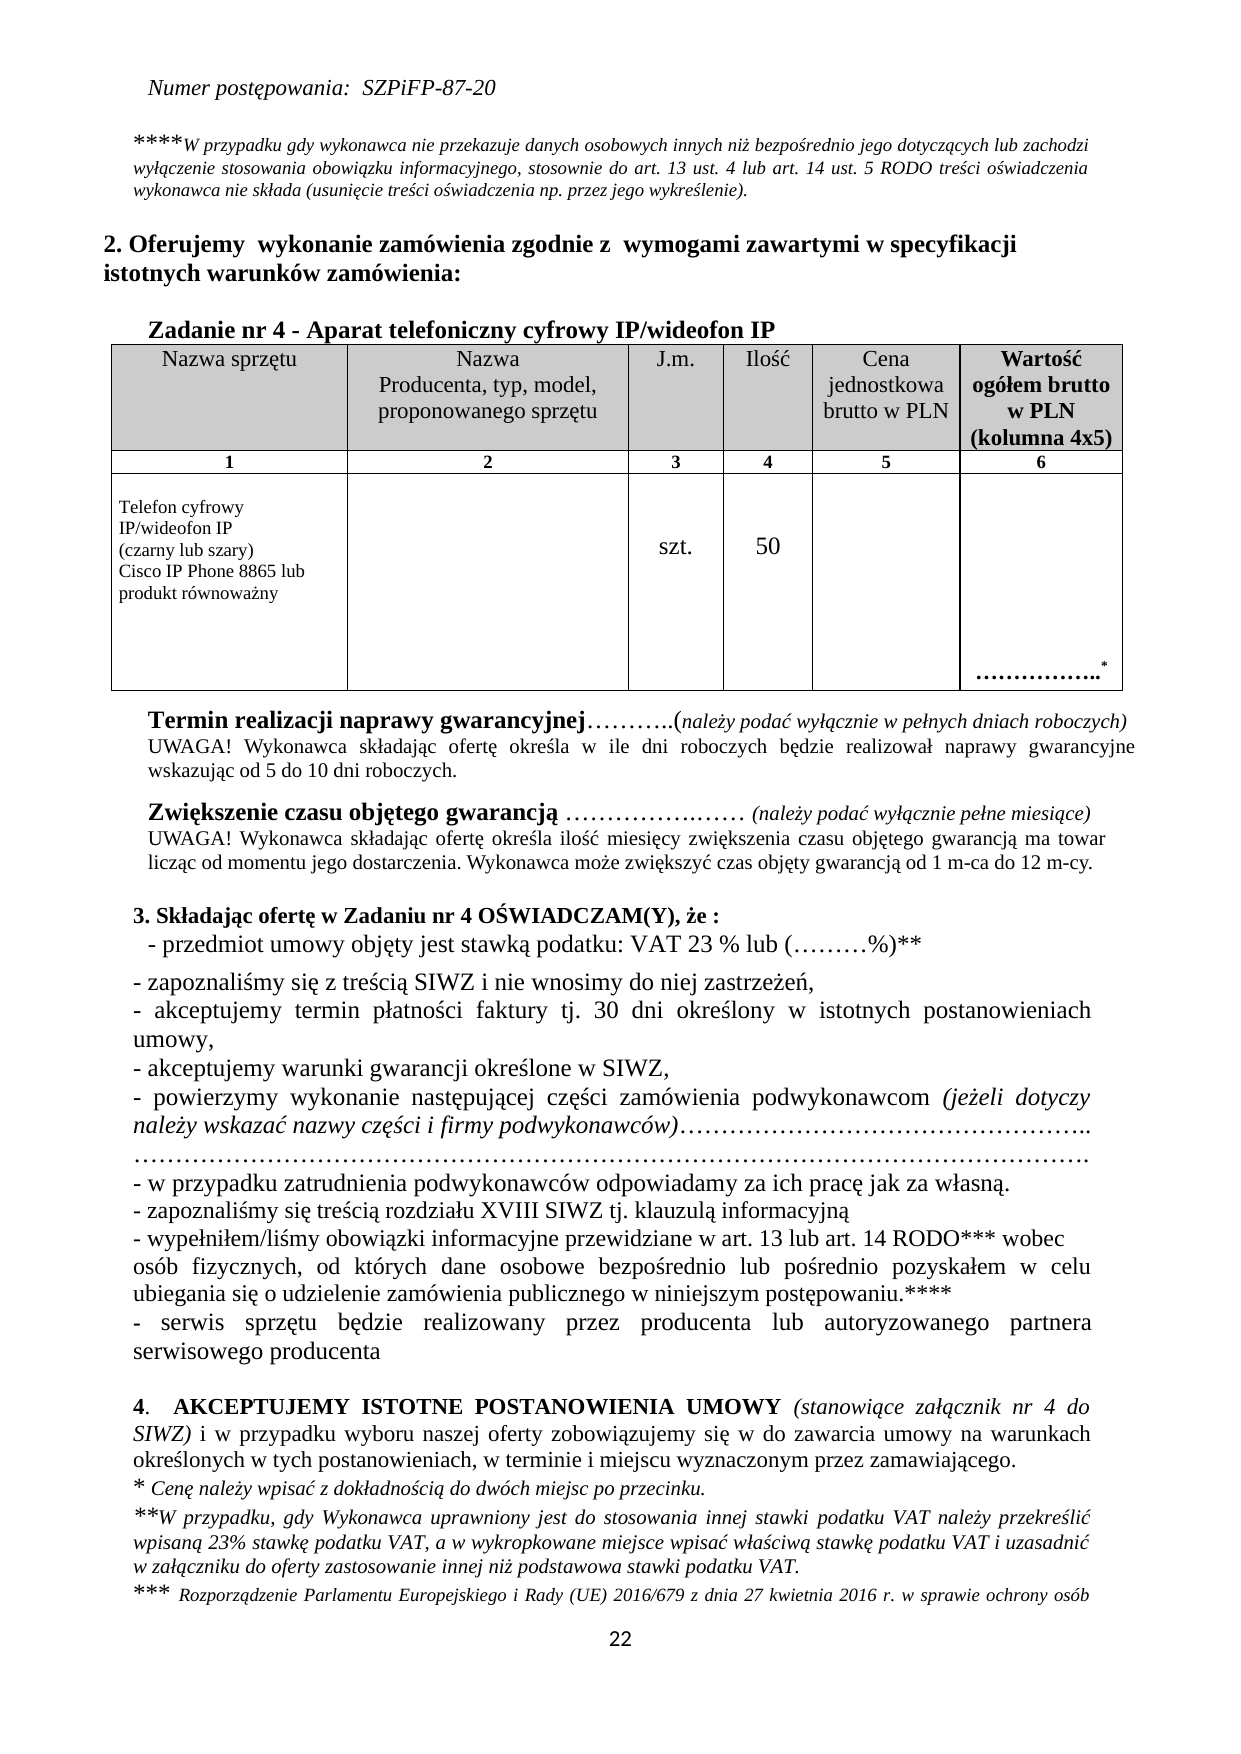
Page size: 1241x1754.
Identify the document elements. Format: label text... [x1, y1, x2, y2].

table_cell [348, 474, 628, 690]
table_cell 3 [629, 451, 723, 473]
text - powierzymy wykonanie następującej części zamówienia podwykonawcom (jeżeli dotyczy należy wskazać nazwy części i firmy podwykonawców)………………………………………….. [133, 1082, 1092, 1139]
text * Cenę należy wpisać z dokładnością do dwóch miejsc po przecinku. [133, 1472, 1092, 1501]
table_cell 1 [112, 451, 347, 473]
text - akceptujemy termin płatności faktury tj. 30 dni określony w istotnych postanowieniach umowy, [133, 995, 1092, 1053]
text - zapoznaliśmy się treścią rozdziału XVIII SIWZ tj. klauzulą informacyjną [133, 1197, 1092, 1224]
text Zwiększenie czasu objętego gwarancją …………….…… (należy podać wyłącznie pełne miesiące) [103, 797, 1137, 826]
table_cell [813, 474, 959, 690]
table_cell 6 [961, 451, 1122, 473]
text UWAGA! Wykonawca składając ofertę określa ilość miesięcy zwiększenia czasu objętego gwarancją ma towar licząc od momentu jego dostarczenia. Wykonawca może zwiększyć czas objęty gwarancją od 1 m-ca do 12 m-cy. [148, 826, 1107, 874]
text 4. AKCEPTUJEMY ISTOTNE POSTANOWIENIA UMOWY (stanowiące załącznik nr 4 do SIWZ) i w przypadku wyboru naszej oferty zobowiązujemy się w do zawarcia umowy na warunkach określonych w tych postanowieniach, w terminie i miejscu wyznaczonym przez zamawiającego. [133, 1393, 1092, 1472]
table_header Ilość [724, 345, 812, 450]
table_cell 5 [813, 451, 959, 473]
table_header J.m. [629, 345, 723, 450]
table_header Cena jednostkowa brutto w PLN [813, 345, 959, 450]
table_header Nazwa Producenta, typ, model, proponowanego sprzętu [348, 345, 628, 450]
text Termin realizacji naprawy gwarancyjnej………..(należy podać wyłącznie w pełnych dniach roboczych) [148, 706, 1137, 734]
text **W przypadku, gdy Wykonawca uprawniony jest do stosowania innej stawki podatku VAT należy przekreślić wpisaną 23% stawkę podatku VAT, a w wykropkowane miejsce wpisać właściwą stawkę podatku VAT i uzasadnić w załączniku do oferty zastosowanie innej niż podstawowa stawki podatku VAT. [133, 1501, 1092, 1578]
text 3. Składając ofertę w Zadaniu nr 4 OŚWIADCZAM(Y), że : [133, 902, 1092, 929]
table_cell 2 [348, 451, 628, 473]
text 2. Oferujemy wykonanie zamówienia zgodnie z wymogami zawartymi w specyfikacji istotnych warunków zamówienia: [103, 229, 1092, 286]
table_cell szt. [629, 474, 723, 690]
table_cell Telefon cyfrowy IP/wideofon IP (czarny lub szary) Cisco IP Phone 8865 lub produkt równoważny [112, 474, 347, 690]
table_header Wartość ogółem brutto w PLN (kolumna 4x5) [961, 345, 1122, 450]
table_cell 50 [724, 474, 812, 690]
text - akceptujemy warunki gwarancji określone w SIWZ, [133, 1053, 1092, 1082]
table_cell 4 [724, 451, 812, 473]
text - zapoznaliśmy się z treścią SIWZ i nie wnosimy do niej zastrzeżeń, [133, 967, 1092, 995]
text UWAGA! Wykonawca składając ofertę określa w ile dni roboczych będzie realizował naprawy gwarancyjne wskazując od 5 do 10 dni roboczych. [148, 734, 1137, 782]
text ……………………………………………………………………………………………………. [133, 1139, 1092, 1168]
table_header Nazwa sprzętu [112, 345, 347, 450]
text Zadanie nr 4 - Aparat telefoniczny cyfrowy IP/wideofon IP [148, 315, 1092, 344]
text ****W przypadku gdy wykonawca nie przekazuje danych osobowych innych niż bezpośrednio jego dotyczących lub zachodzi wyłączenie stosowania obowiązku informacyjnego, stosownie do art. 13 ust. 4 lub art. 14 ust. 5 RODO treści oświadczenia wykonawca nie składa (usunięcie treści oświadczenia np. przez jego wykreślenie). [133, 128, 1092, 200]
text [133, 1578, 1092, 1607]
text - wypełniłem/liśmy obowiązki informacyjne przewidziane w art. 13 lub art. 14 RODO*** wobec [133, 1224, 1092, 1252]
table_header - przedmiot umowy objęty jest stawką podatku: VAT 23 % lub (………%)** [136, 929, 1104, 967]
text osób fizycznych, od których dane osobowe bezpośrednio lub pośrednio pozyskałem w celu ubiegania się o udzielenie zamówienia publicznego w niniejszym postępowaniu.**** [133, 1252, 1092, 1307]
text - serwis sprzętu będzie realizowany przez producenta lub autoryzowanego partnera serwisowego producenta [133, 1307, 1092, 1364]
table_cell ……………..* [961, 474, 1122, 690]
text - w przypadku zatrudnienia podwykonawców odpowiadamy za ich pracę jak za własną. [133, 1168, 1092, 1197]
